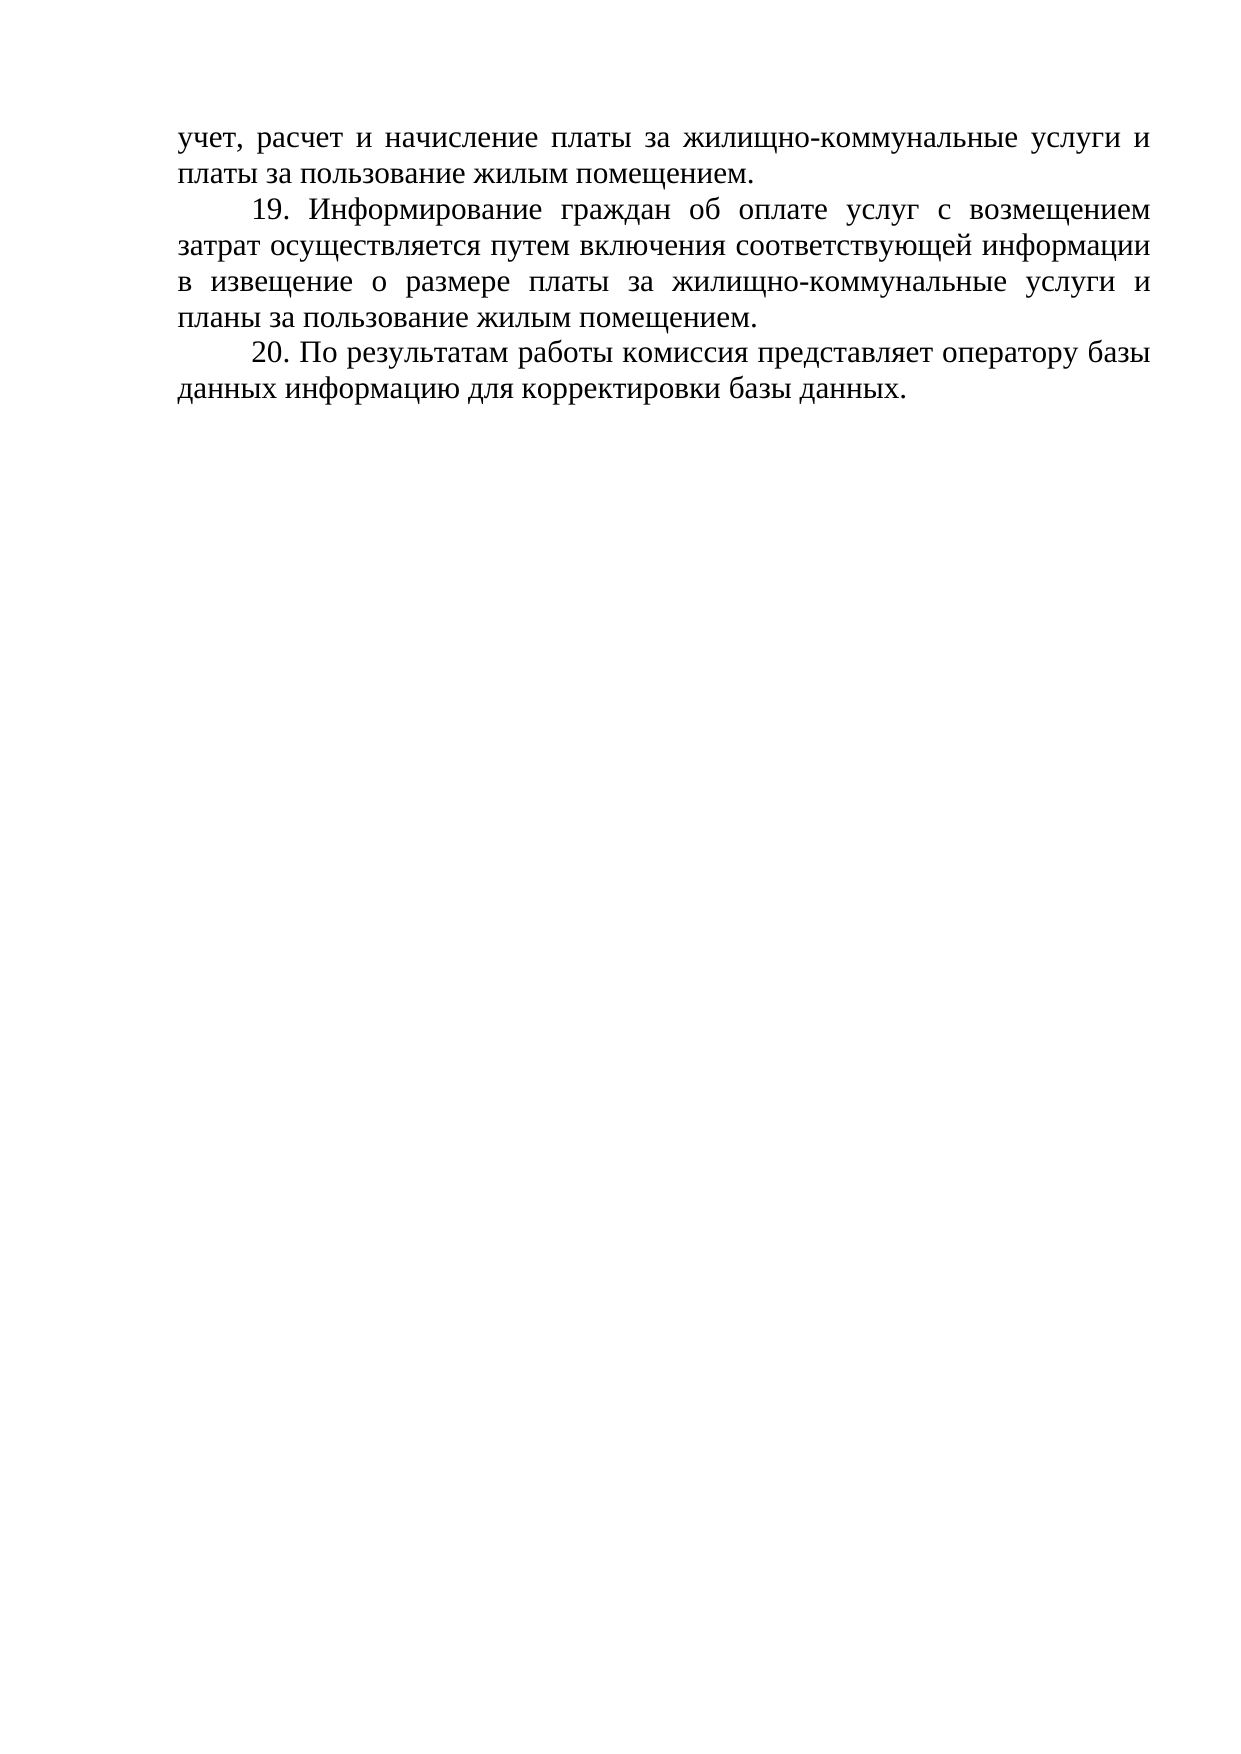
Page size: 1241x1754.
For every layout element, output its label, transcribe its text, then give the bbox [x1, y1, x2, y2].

text 20. По результатам работы комиссия представляет оператору базы данных информацию для корректировки базы данных. [177, 334, 1152, 406]
text 19. Информирование граждан об оплате услуг с возмещением затрат осуществляется путем включения соответствующей информации в извещение о размере платы за жилищно-коммунальные услуги и планы за пользование жилым помещением. [177, 190, 1152, 334]
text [177, 118, 1152, 190]
